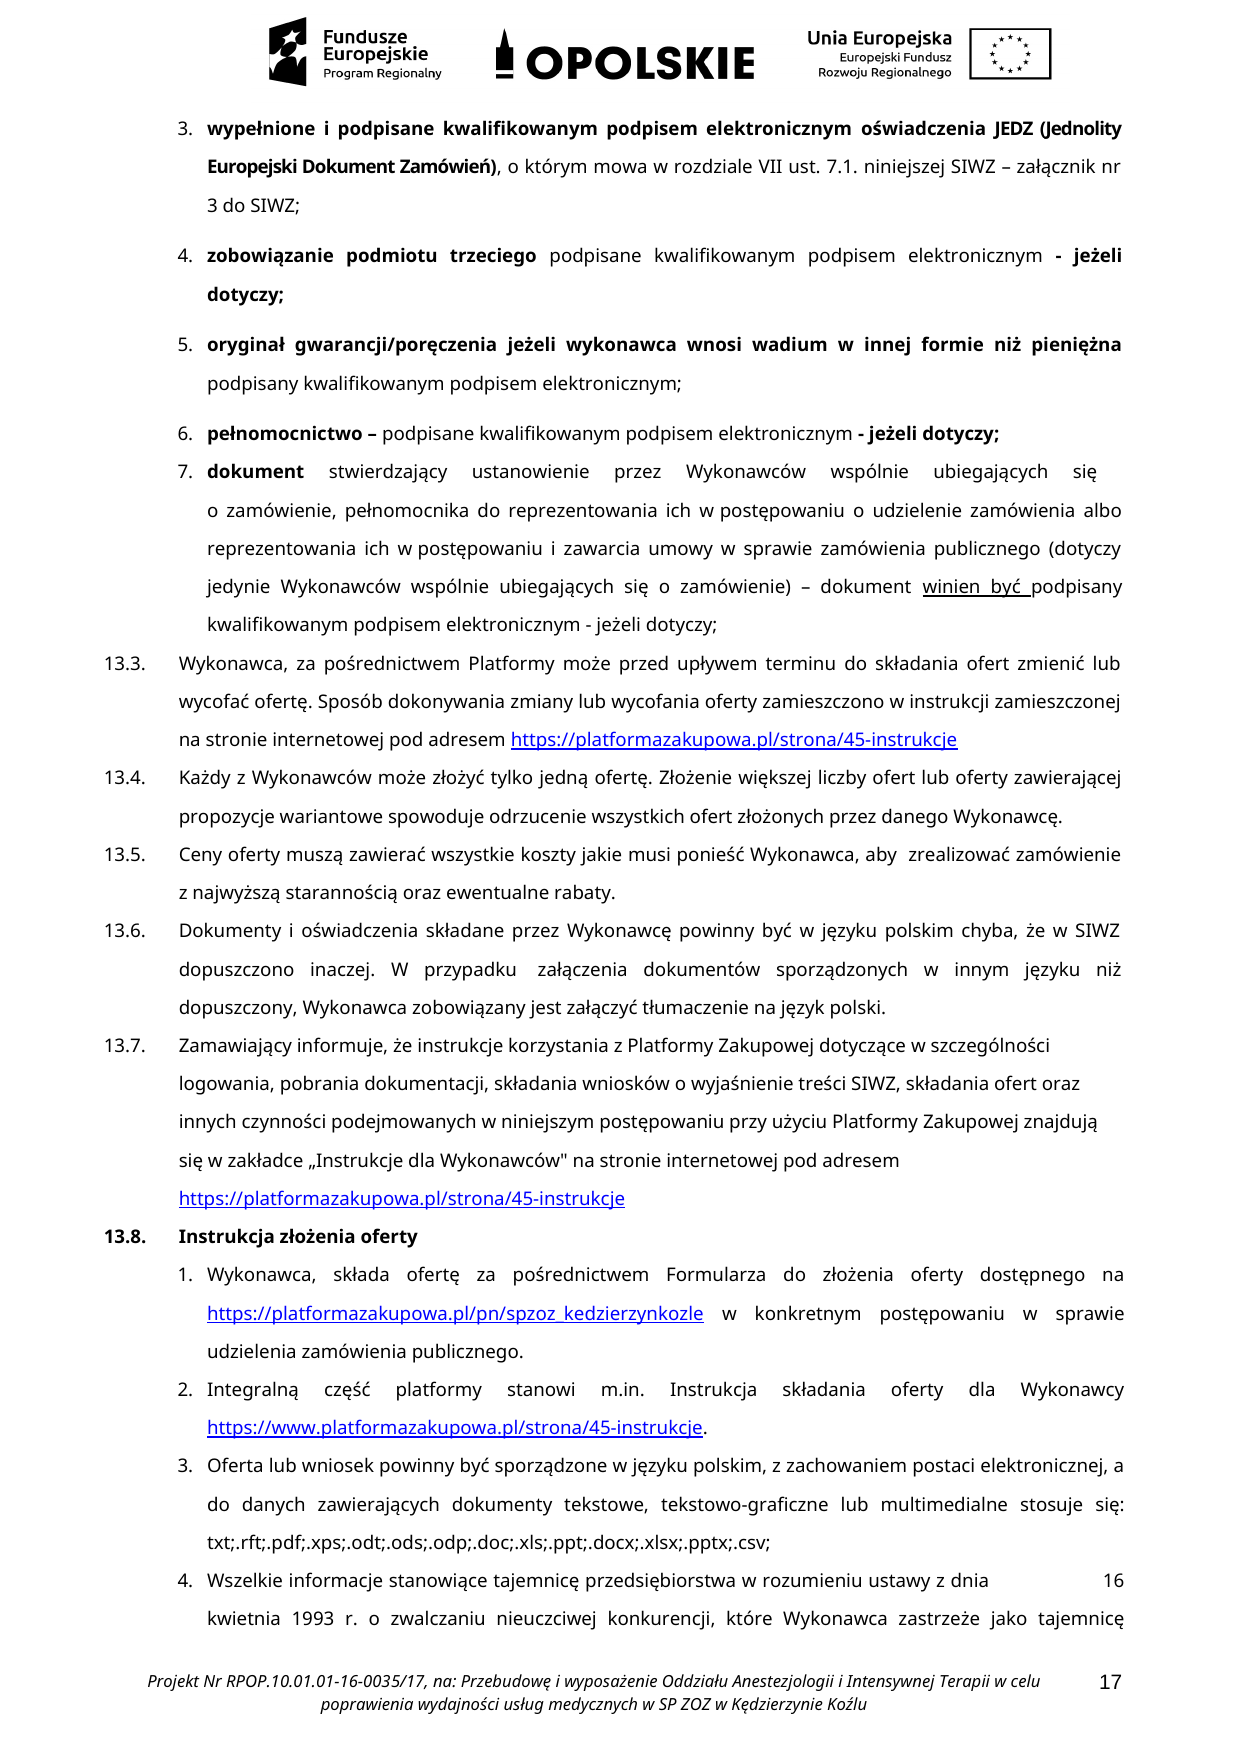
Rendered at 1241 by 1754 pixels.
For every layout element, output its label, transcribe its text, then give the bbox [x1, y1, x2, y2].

list oryginał gwarancji/poręczenia jeżeli wykonawca wnosi wadium w innej formie niż pieniężna podpisany kwalifikowanym podpisem elektronicznym; [177, 332, 1122, 395]
list zobowiązanie podmiotu trzeciego podpisane kwalifikowanym podpisem elektronicznym - jeżeli dotyczy; [177, 243, 1122, 306]
list Wykonawca, za pośrednictwem Platformy może przed upływem terminu do składania ofert zmienić lub wycofać ofertę. Sposób dokonywania zmiany lub wycofania oferty zamieszczono w instrukcji zamieszczonej na stronie internetowej pod adresem https://platformazakupowa.pl/strona/45-instrukcje [103, 650, 1122, 752]
list Wykonawca, składa ofertę za pośrednictwem Formularza do złożenia oferty dostępnego na https://platformazakupowa.pl/pn/spzoz_kedzierzynkozle w konkretnym postępowaniu w sprawie udzielenia zamówienia publicznego. [177, 1262, 1125, 1364]
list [177, 1567, 1125, 1631]
list Oferta lub wniosek powinny być sporządzone w języku polskim, z zachowaniem postaci elektronicznej, a do danych zawierających dokumenty tekstowe, tekstowo-graficzne lub multimedialne stosuje się: txt;.rft;.pdf;.xps;.odt;.ods;.odp;.doc;.xls;.ppt;.docx;.xlsx;.pptx;.csv; [177, 1453, 1125, 1555]
list dokument stwierdzający ustanowienie przez Wykonawców wspólnie ubiegających się o zamówienie, pełnomocnika do reprezentowania ich w postępowaniu o udzielenie zamówienia albo reprezentowania ich w postępowaniu i zawarcia umowy w sprawie zamówienia publicznego (dotyczy jedynie Wykonawców wspólnie ubiegających się o zamówienie) – dokument winien być podpisany kwalifikowanym podpisem elektronicznym - jeżeli dotyczy; [177, 459, 1122, 637]
list Każdy z Wykonawców może złożyć tylko jedną ofertę. Złożenie większej liczby ofert lub oferty zawierającej propozycje wariantowe spowoduje odrzucenie wszystkich ofert złożonych przez danego Wykonawcę. [103, 765, 1122, 828]
list Zamawiający informuje, że instrukcje korzystania z Platformy Zakupowej dotyczące w szczególności logowania, pobrania dokumentacji, składania wniosków o wyjaśnienie treści SIWZ, składania ofert oraz innych czynności podejmowanych w niniejszym postępowaniu przy użyciu Platformy Zakupowej znajdują się w zakładce „Instrukcje dla Wykonawców" na stronie internetowej pod adresem https://platformazakupowa.pl/strona/45-instrukcje [103, 1032, 1125, 1211]
list wypełnione i podpisane kwalifikowanym podpisem elektronicznym oświadczenia JEDZ (Jednolity Europejski Dokument Zamówień), o którym mowa w rozdziale VII ust. 7.1. niniejszej SIWZ – załącznik nr 3 do SIWZ; [177, 116, 1122, 217]
list Instrukcja złożenia oferty [103, 1223, 1125, 1249]
list Ceny oferty muszą zawierać wszystkie koszty jakie musi ponieść Wykonawca, aby zrealizować zamówienie z najwyższą starannością oraz ewentualne rabaty. [103, 841, 1122, 905]
picture [251, 0, 1070, 103]
list pełnomocnictwo – podpisane kwalifikowanym podpisem elektronicznym - jeżeli dotyczy; [177, 421, 1122, 446]
list Integralną część platformy stanowi m.in. Instrukcja składania oferty dla Wykonawcy https://www.platformazakupowa.pl/strona/45-instrukcje. [177, 1376, 1125, 1440]
list Dokumenty i oświadczenia składane przez Wykonawcę powinny być w języku polskim chyba, że w SIWZ dopuszczono inaczej. W przypadku załączenia dokumentów sporządzonych w innym języku niż dopuszczony, Wykonawca zobowiązany jest załączyć tłumaczenie na język polski. [103, 918, 1122, 1019]
